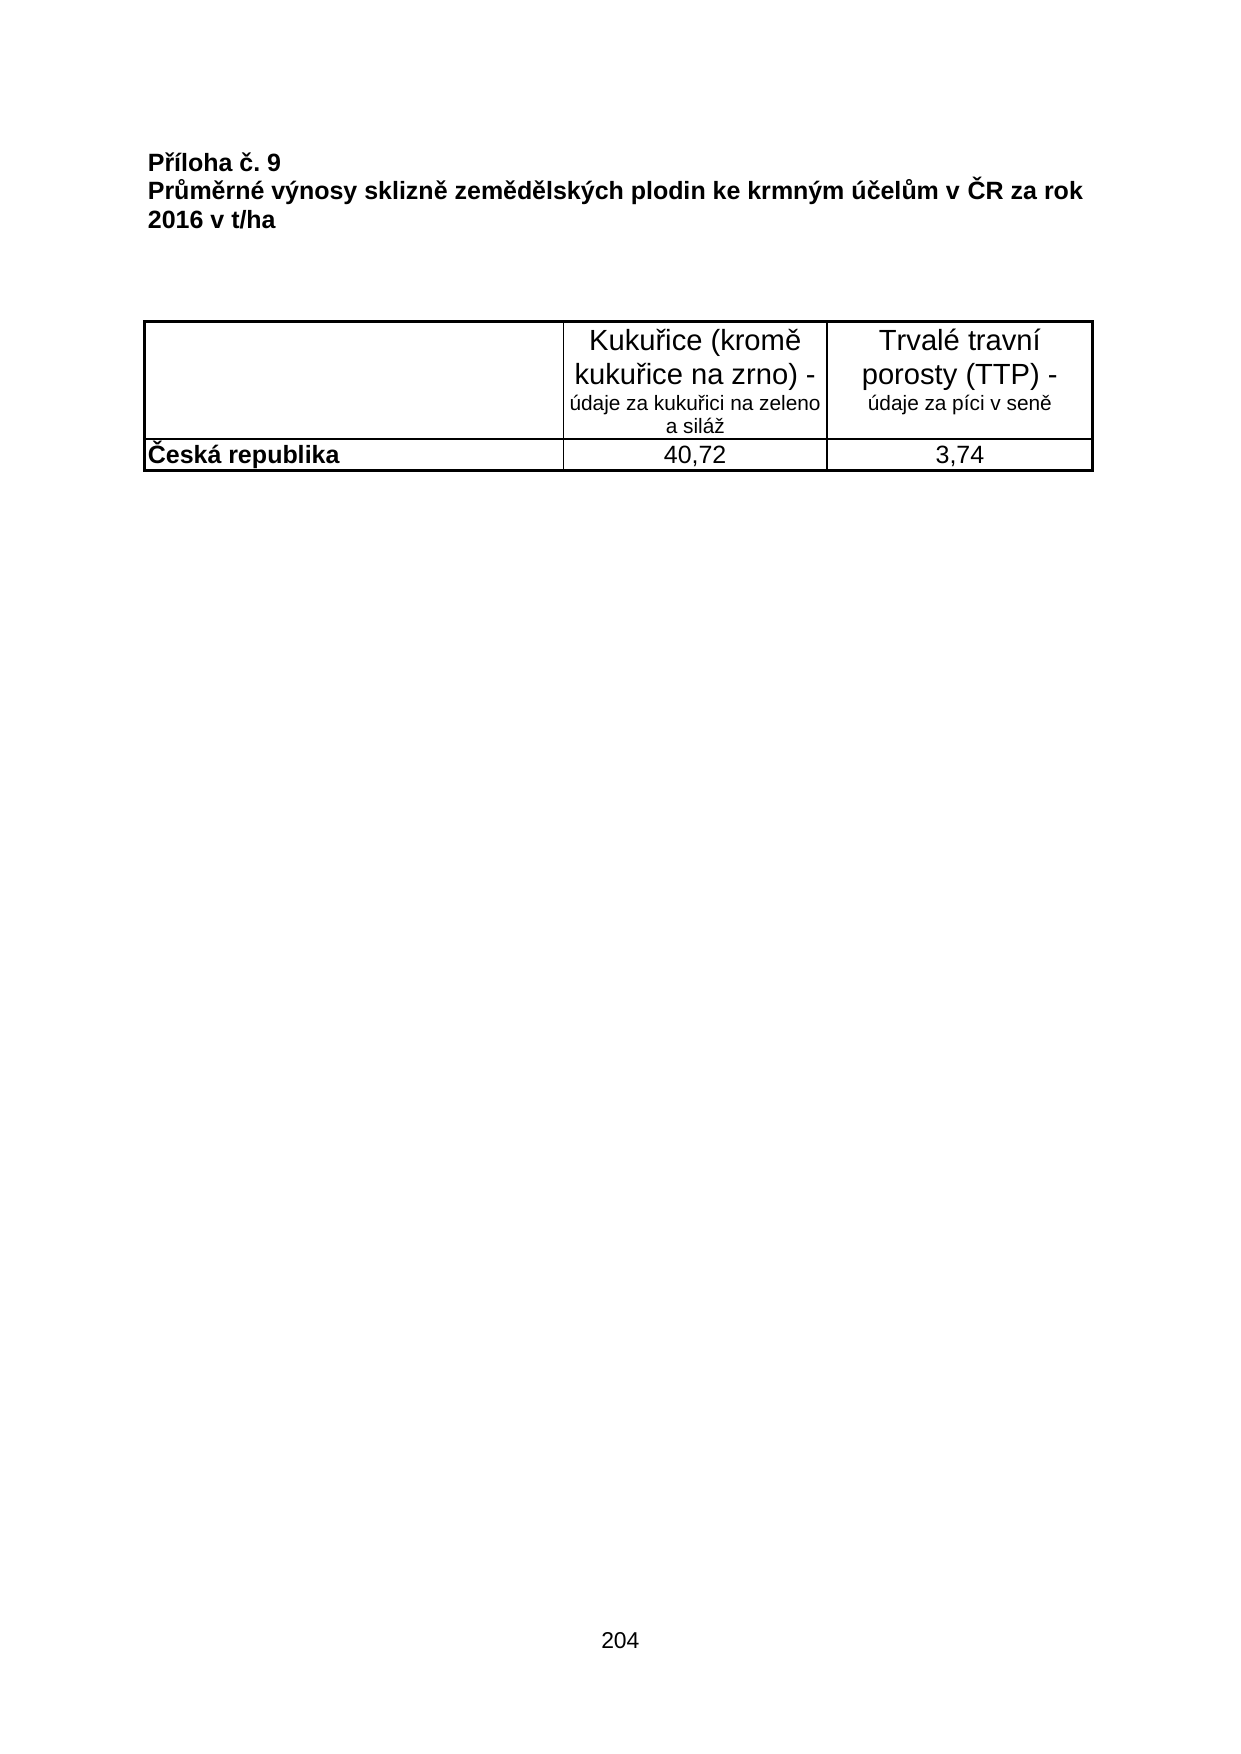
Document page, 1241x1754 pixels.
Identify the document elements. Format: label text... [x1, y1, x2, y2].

text Průměrné výnosy sklizně zemědělských plodin ke krmným účelům v ČR za rok 2016 v t/ha [148, 176, 1093, 234]
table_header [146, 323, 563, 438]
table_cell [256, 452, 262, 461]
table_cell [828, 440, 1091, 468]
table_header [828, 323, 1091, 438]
text Příloha č. 9 [148, 148, 1093, 176]
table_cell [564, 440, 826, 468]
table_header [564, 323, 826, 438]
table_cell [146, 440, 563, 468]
